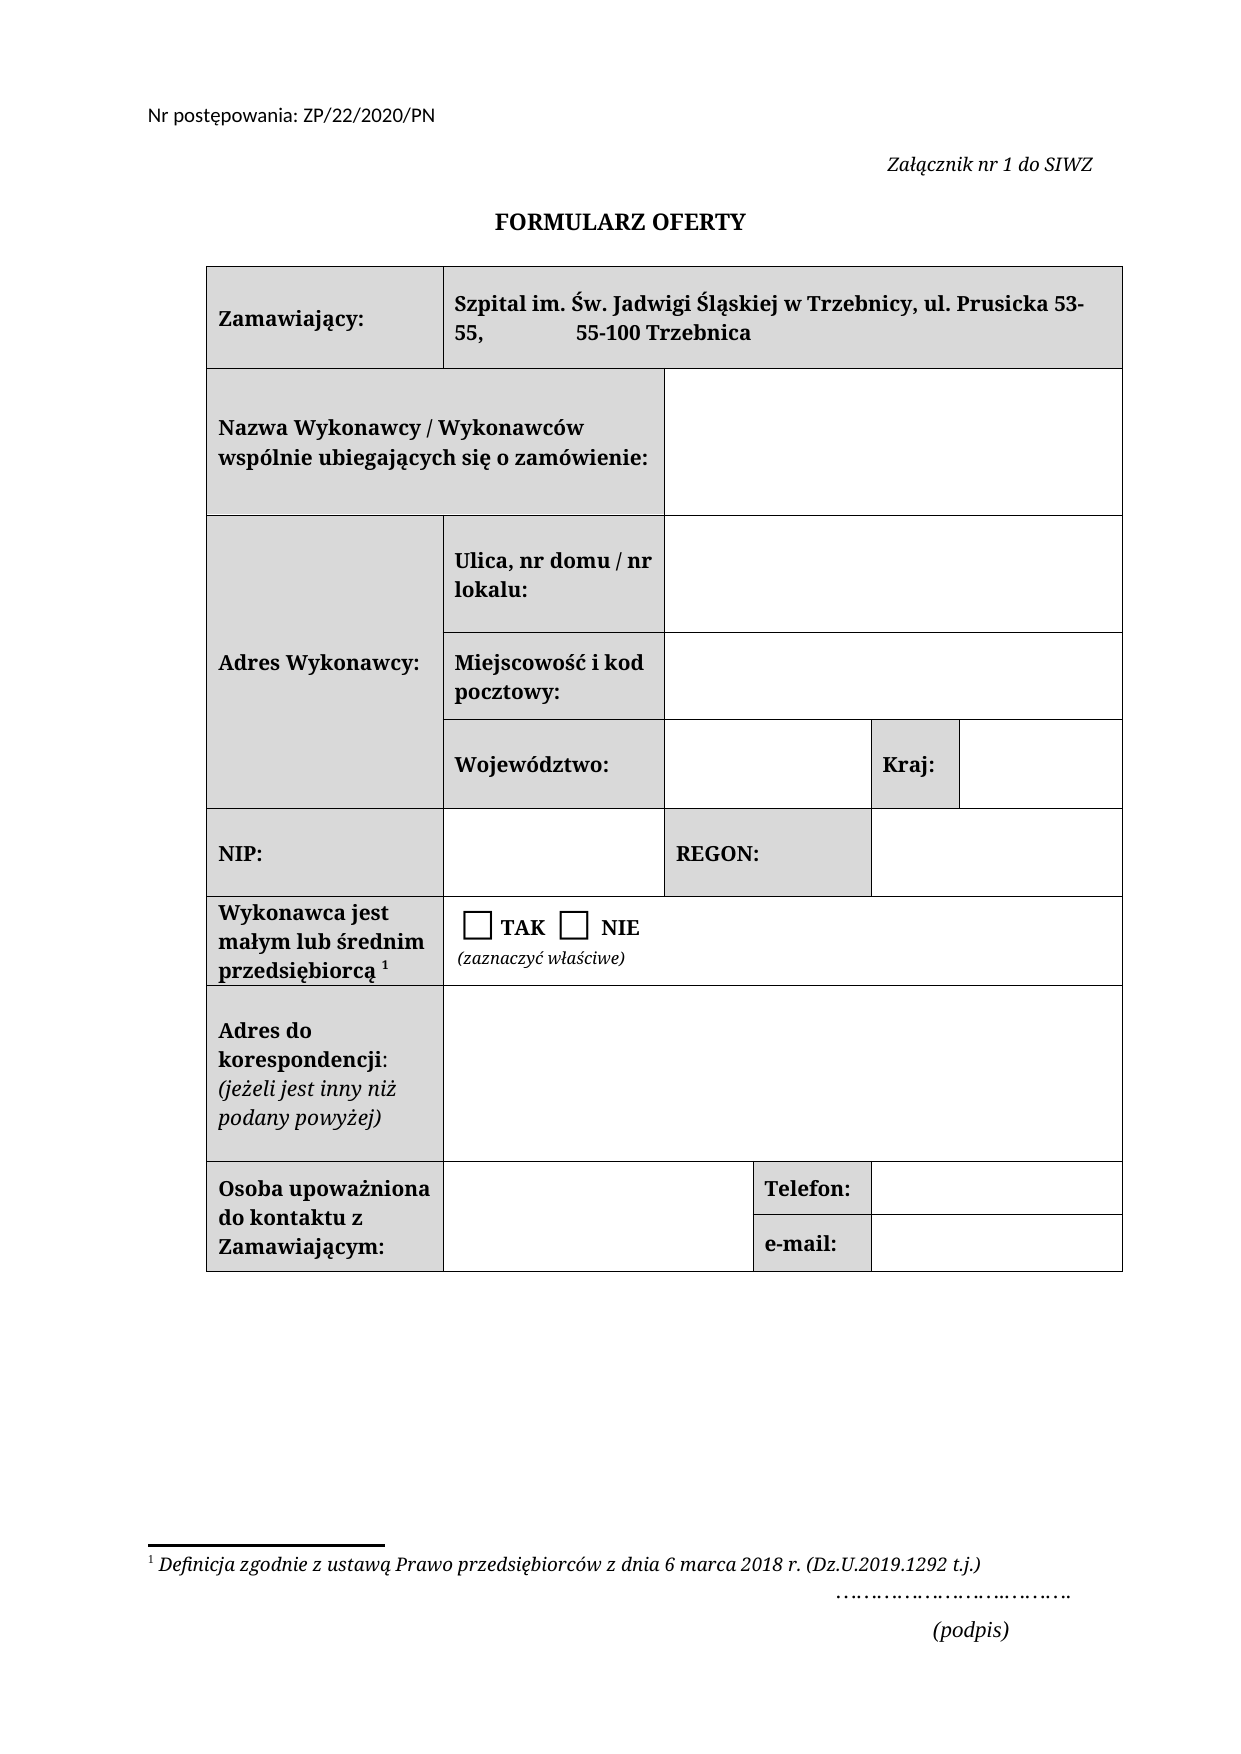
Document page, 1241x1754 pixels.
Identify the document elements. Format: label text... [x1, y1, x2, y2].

table_cell □ TAK □ NIE (zaznaczyć właściwe) [444, 897, 1122, 985]
table_cell [665, 516, 1122, 632]
table_cell [872, 809, 1122, 896]
table_cell [665, 633, 1122, 719]
table_cell [444, 809, 664, 896]
text Załącznik nr 1 do SIWZ [148, 148, 1092, 177]
table_cell NIP: [207, 809, 443, 896]
table_cell Miejscowość i kod pocztowy: [444, 633, 664, 719]
table_cell Województwo: [444, 720, 664, 808]
table_header Zamawiający: [207, 267, 443, 368]
table_cell Ulica, nr domu / nr lokalu: [444, 516, 664, 632]
table_cell [665, 720, 871, 808]
table_cell e-mail: [754, 1215, 871, 1271]
table_cell [444, 986, 1122, 1161]
table_cell Adres Wykonawcy: [207, 516, 443, 808]
table_cell Wykonawca jest małym lub średnim przedsiębiorcą [207, 897, 443, 985]
table_cell Adres do korespondencji: (jeżeli jest inny niż podany powyżej) [207, 986, 443, 1161]
table_cell Kraj: [872, 720, 959, 808]
text FORMULARZ OFERTY [148, 206, 1092, 237]
table_cell [872, 1162, 1122, 1214]
table_cell Telefon: [754, 1162, 871, 1214]
table_cell [872, 1215, 1122, 1271]
table_header Szpital im. Św. Jadwigi Śląskiej w Trzebnicy, ul. Prusicka 53-55, 55-100 Trzebnica [444, 267, 1122, 368]
table_cell REGON: [665, 809, 871, 896]
table_cell Osoba upoważniona do kontaktu z Zamawiającym: [207, 1162, 443, 1271]
table_cell [444, 1162, 753, 1271]
table_cell Nazwa Wykonawcy / Wykonawców wspólnie ubiegających się o zamówienie: [207, 369, 664, 514]
table_cell [665, 369, 1122, 514]
table_cell [960, 720, 1122, 808]
